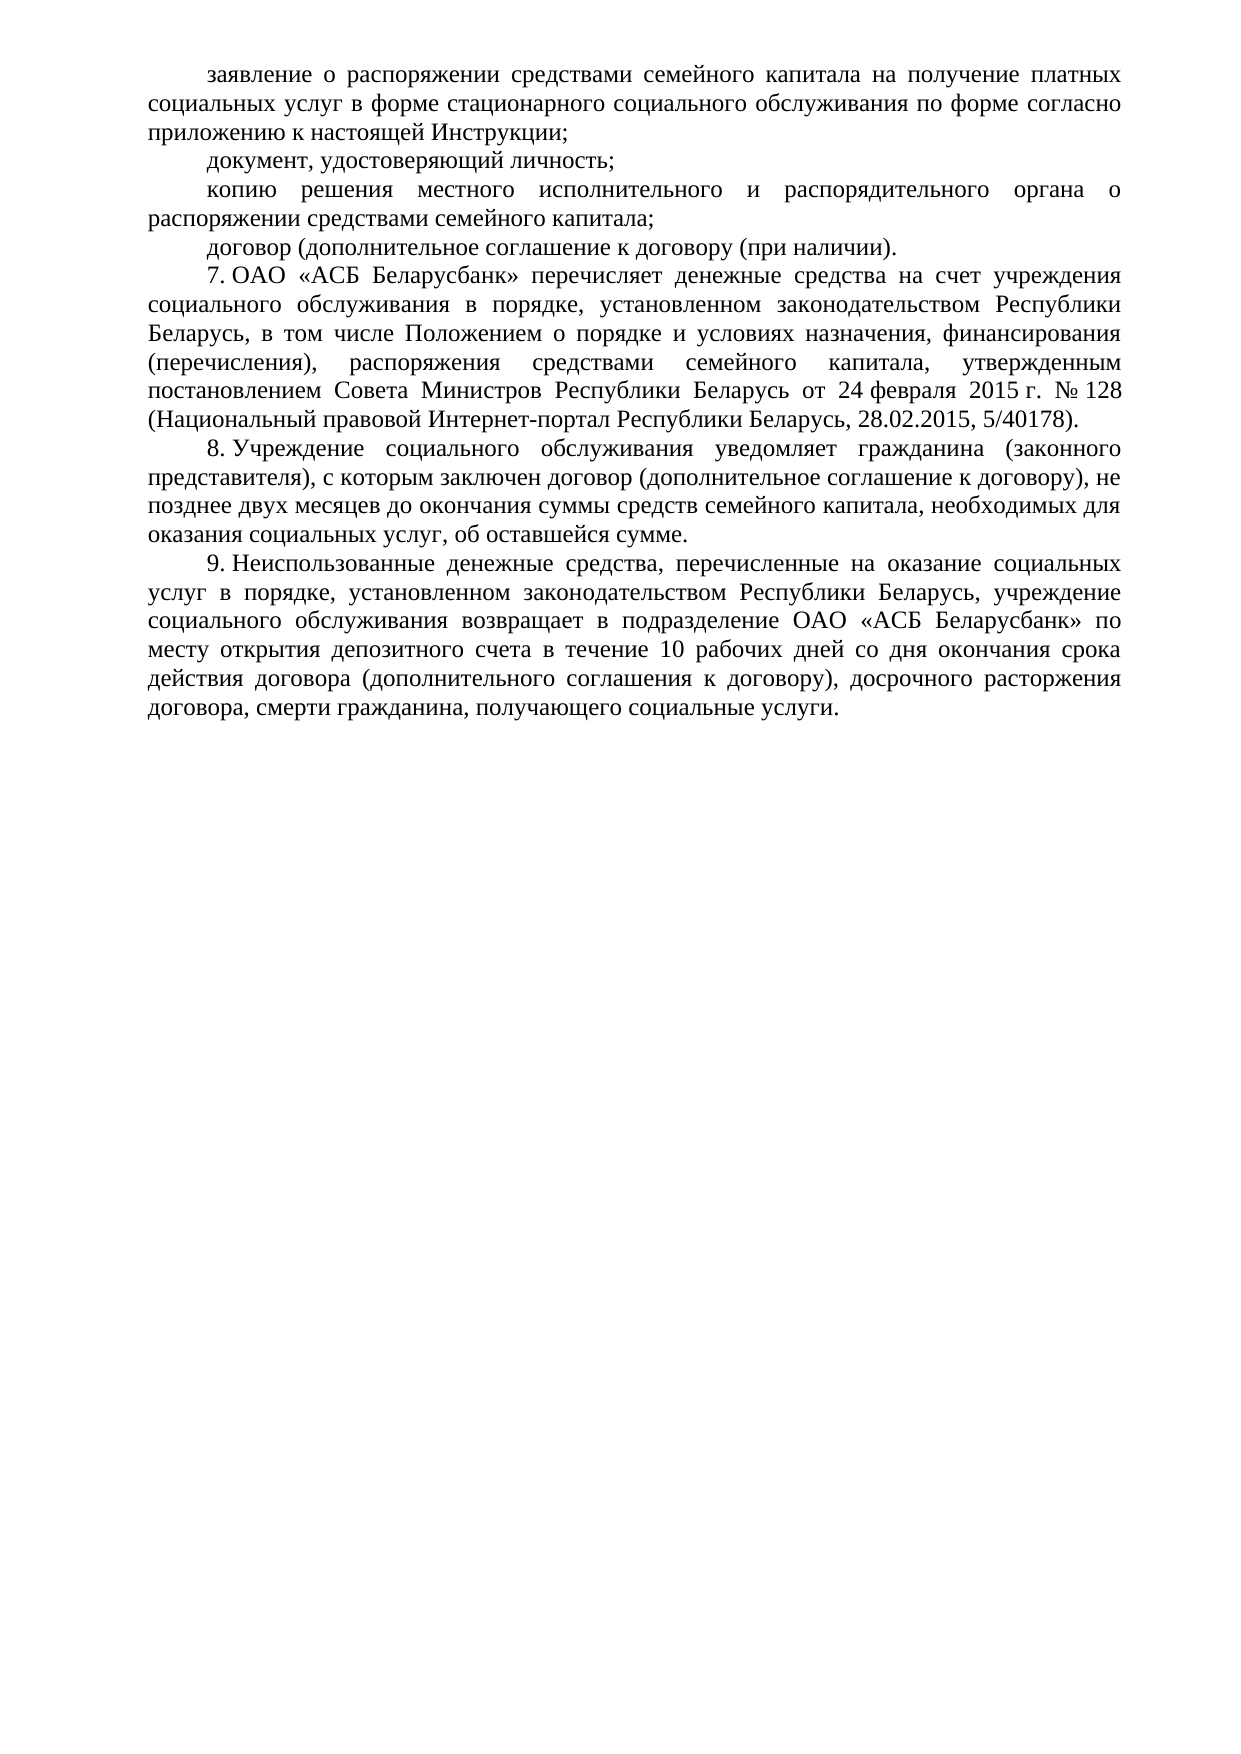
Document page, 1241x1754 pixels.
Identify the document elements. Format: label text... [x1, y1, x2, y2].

text 8. Учреждение социального обслуживания уведомляет гражданина (законного представителя), с которым заключен договор (дополнительное соглашение к договору), не позднее двух месяцев до окончания суммы средств семейного капитала, необходимых для оказания социальных услуг, об оставшейся сумме. [148, 433, 1122, 548]
text договор (дополнительное соглашение к договору (при наличии). [148, 232, 1122, 260]
text заявление о распоряжении средствами семейного капитала на получение платных социальных услуг в форме стационарного социального обслуживания по форме согласно приложению к настоящей Инструкции; [148, 59, 1122, 145]
text 7. ОАО «АСБ Беларусбанк» перечисляет денежные средства на счет учреждения социального обслуживания в порядке, установленном законодательством Республики Беларусь, в том числе Положением о порядке и условиях назначения, финансирования (перечисления), распоряжения средствами семейного капитала, утвержденным постановлением Совета Министров Республики Беларусь от 24 февраля 2015 г. № 128 (Национальный правовой Интернет-портал Республики Беларусь, 28.02.2015, 5/40178). [148, 260, 1122, 433]
text документ, удостоверяющий личность; [148, 145, 1122, 174]
text 9. Неиспользованные денежные средства, перечисленные на оказание социальных услуг в порядке, установленном законодательством Республики Беларусь, учреждение социального обслуживания возвращает в подразделение ОАО «АСБ Беларусбанк» по месту открытия депозитного счета в течение 10 рабочих дней со дня окончания срока действия договора (дополнительного соглашения к договору), досрочного расторжения договора, смерти гражданина, получающего социальные услуги. [148, 548, 1122, 720]
text копию решения местного исполнительного и распорядительного органа о распоряжении средствами семейного капитала; [148, 174, 1122, 232]
